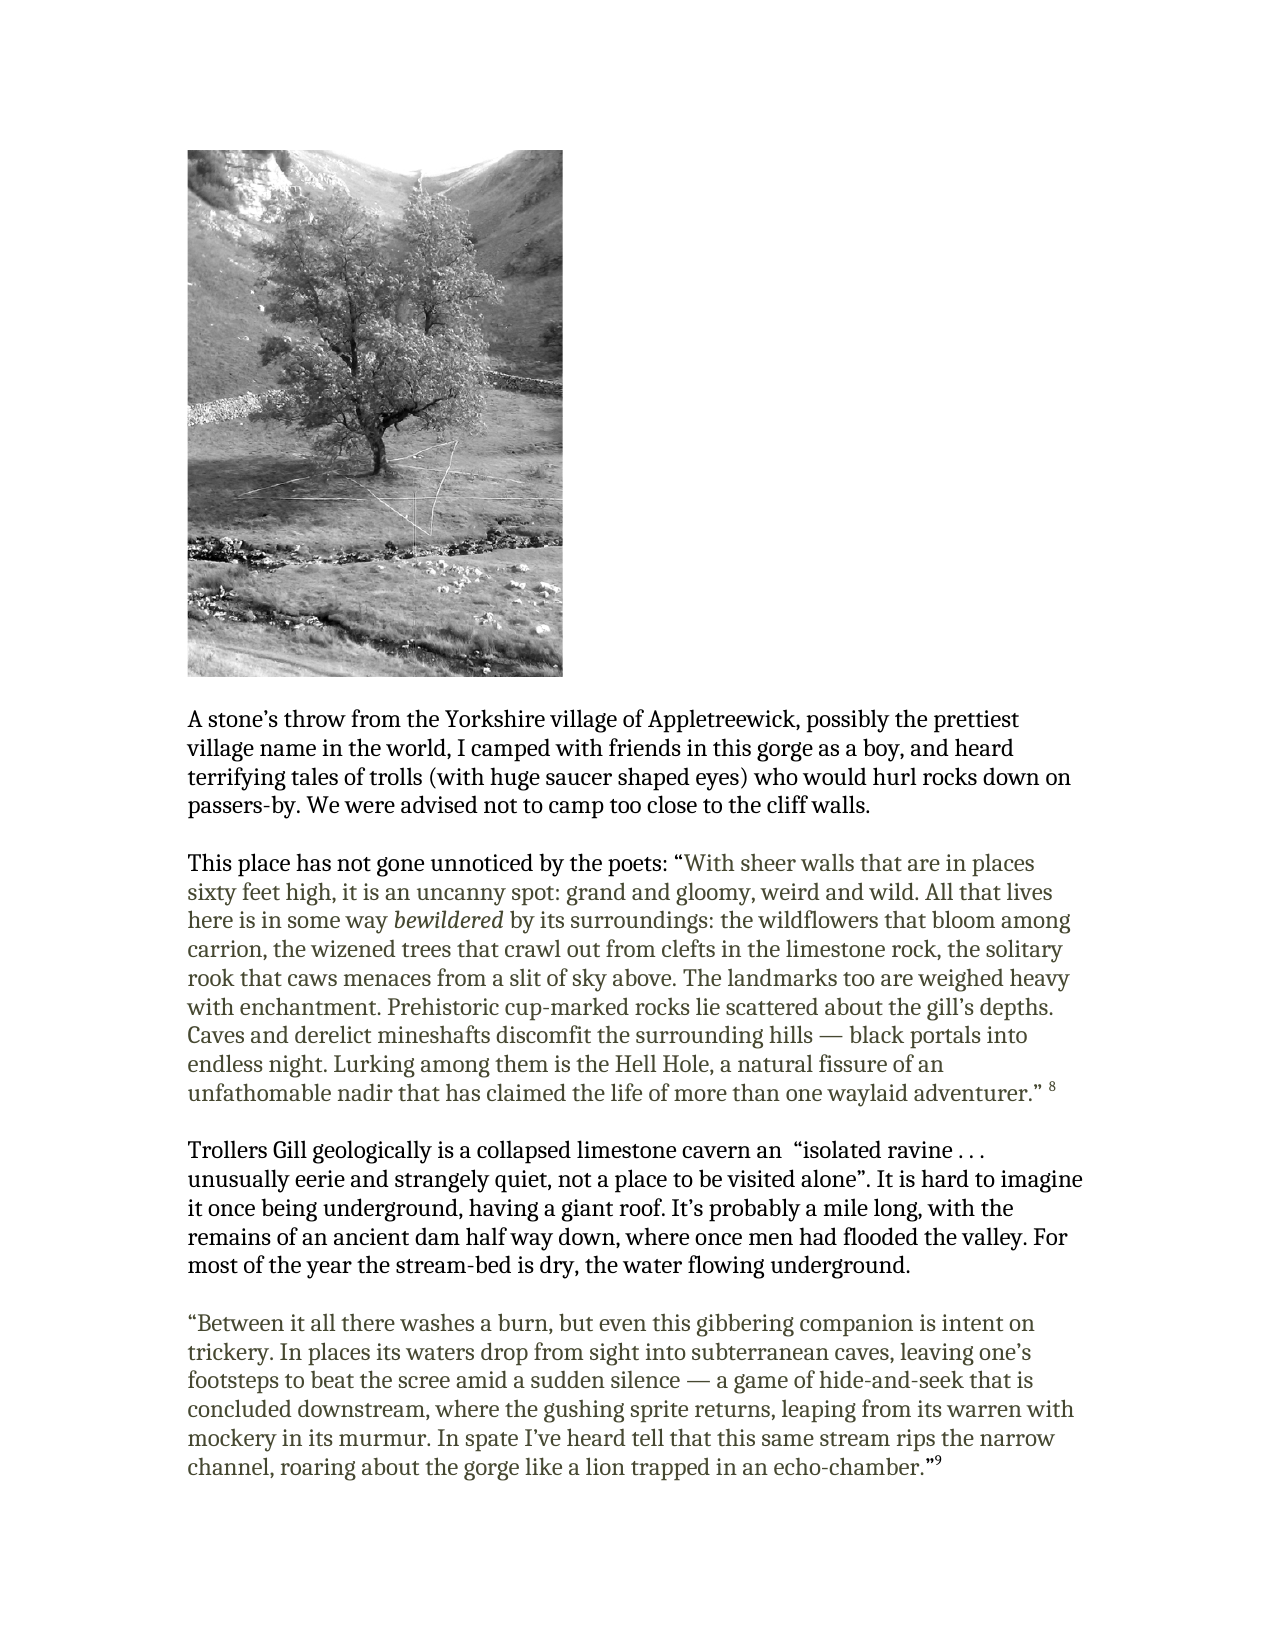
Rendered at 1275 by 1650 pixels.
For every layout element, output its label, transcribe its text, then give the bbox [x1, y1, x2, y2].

text This place has not gone unnoticed by the poets: “With sheer walls that are in places sixty feet high, it is an uncanny spot: grand and gloomy, weird and wild. All that lives here is in some way bewildered by its surroundings: the wildflowers that bloom among carrion, the wizened trees that crawl out from clefts in the limestone rock, the solitary rook that caws menaces from a slit of sky above. The landmarks too are weighed heavy with enchantment. Prehistoric cup-marked rocks lie scattered about the gill’s depths. Caves and derelict mineshafts discomfit the surrounding hills — black portals into endless night. Lurking among them is the Hell Hole, a natural fissure of an unfathomable nadir that has claimed the life of more than one waylaid adventurer.” [187, 849, 1087, 1107]
text Trollers Gill geologically is a collapsed limestone cavern an “isolated ravine . . . unusually eerie and strangely quiet, not a place to be visited alone”. It is hard to imagine it once being underground, having a giant roof. It’s probably a mile long, with the remains of an ancient dam half way down, where once men had flooded the valley. For most of the year the stream-bed is dry, the water flowing underground. [187, 1136, 1087, 1280]
picture [187, 150, 563, 677]
text “Between it all there washes a burn, but even this gibbering companion is intent on trickery. In places its waters drop from sight into subterranean caves, leaving one’s footsteps to beat the scree amid a sudden silence — a game of hide-and-seek that is concluded downstream, where the gushing sprite returns, leaping from its warren with mockery in its murmur. In spate I’ve heard tell that this same stream rips the narrow channel, roaring about the gorge like a lion trapped in an echo-chamber.” [187, 1309, 1087, 1481]
text A stone’s throw from the Yorkshire village of Appletreewick, possibly the prettiest village name in the world, I camped with friends in this gorge as a boy, and heard terrifying tales of trolls (with huge saucer shaped eyes) who would hurl rocks down on passers-by. We were advised not to camp too close to the cliff walls. [187, 705, 1087, 820]
